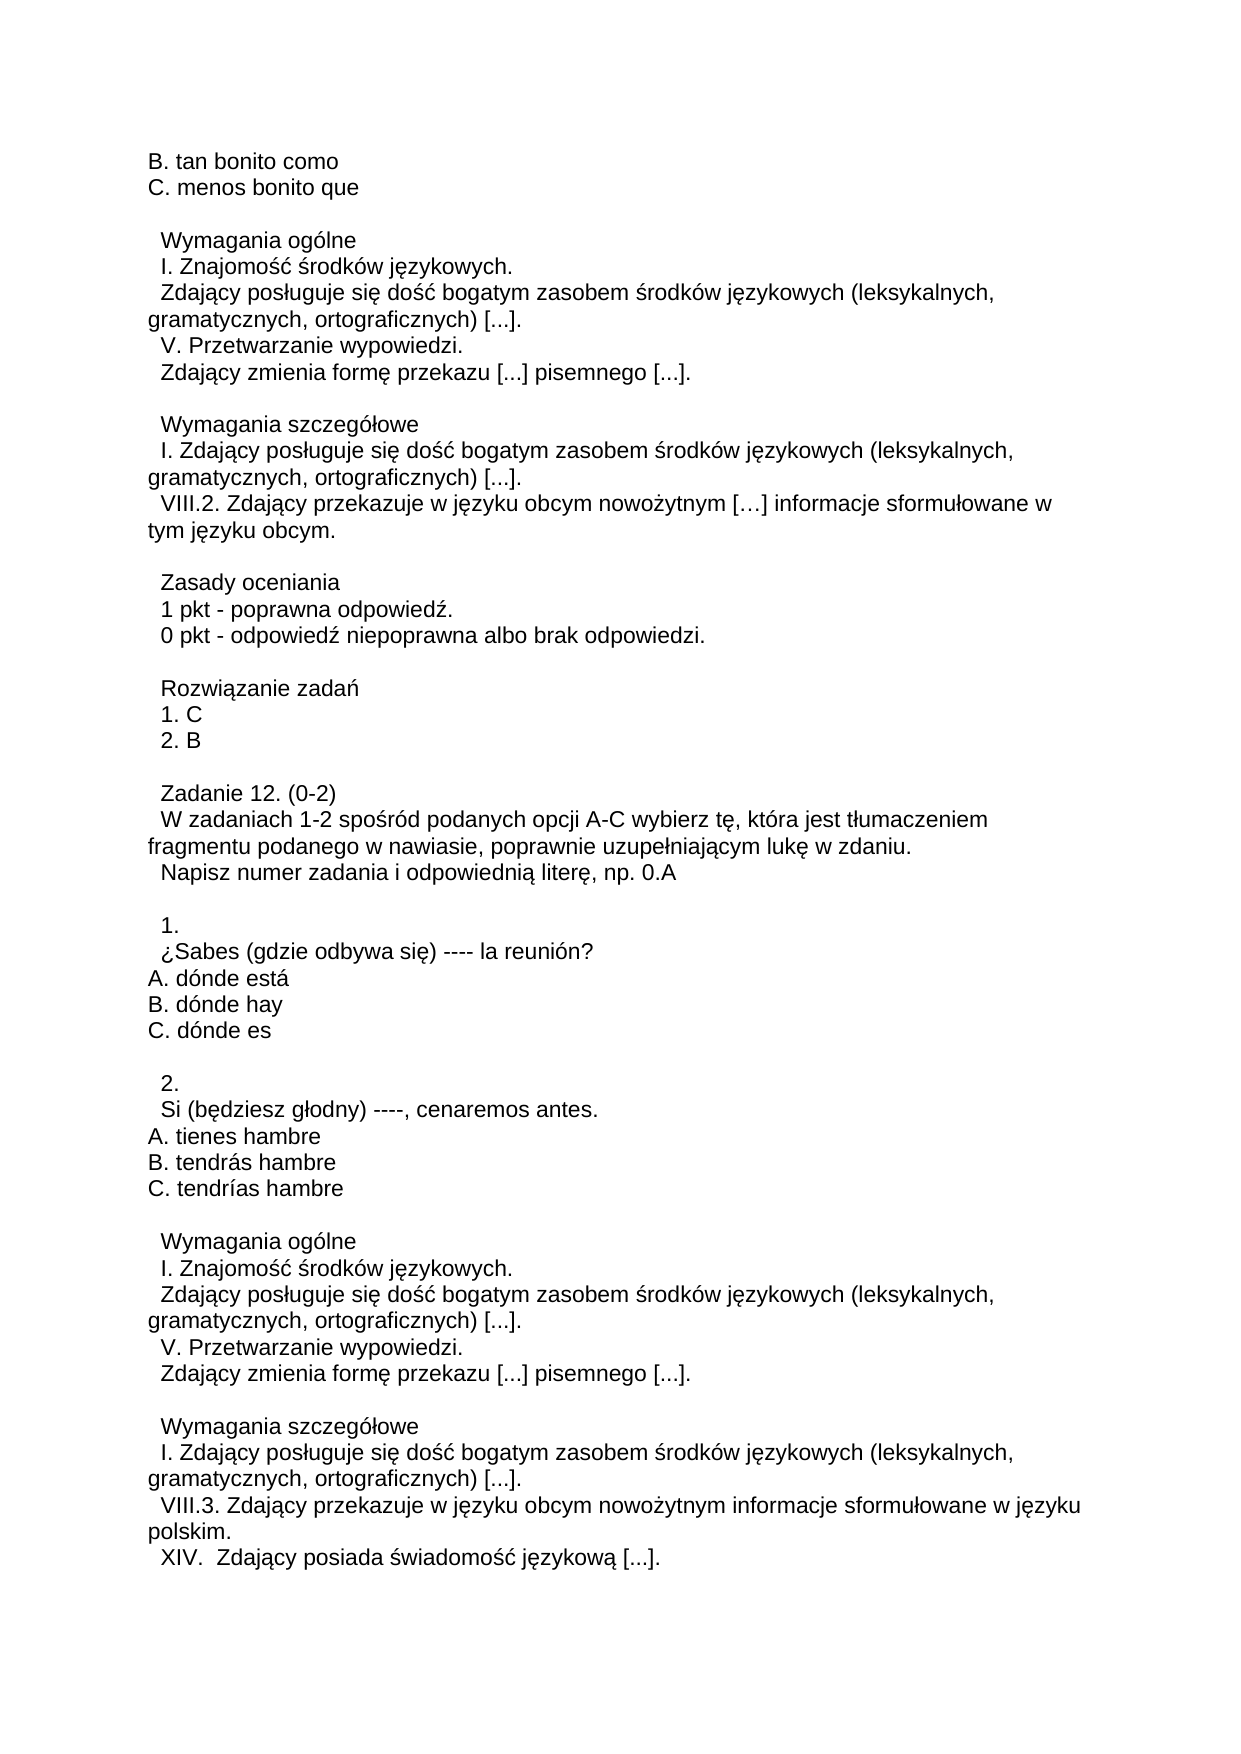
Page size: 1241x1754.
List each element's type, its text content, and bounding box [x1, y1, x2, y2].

text Rozwiązanie zadań [148, 675, 1093, 701]
text 1. [148, 912, 1093, 938]
text VIII.2. Zdający przekazuje w języku obcym nowożytnym […] informacje sformułowane w tym języku obcym. [148, 490, 1093, 543]
text 0 pkt ‎-‎ odpowiedź niepoprawna albo brak odpowiedzi. [148, 622, 1093, 648]
text I. Zdający posługuje się dość bogatym zasobem środków językowych (leksykalnych, gramatycznych, ortograficznych) [...]. [148, 1439, 1093, 1492]
text Zdający posługuje się dość bogatym zasobem środków językowych (leksykalnych, gramatycznych, ortograficznych) [...]. [148, 1281, 1093, 1333]
text C. menos bonito que [148, 174, 1093, 200]
text Zasady oceniania [148, 569, 1093, 596]
text V. Przetwarzanie wypowiedzi. [148, 1333, 1093, 1360]
text Wymagania ogólne [148, 1228, 1093, 1254]
text A. dónde está [148, 964, 1093, 991]
text 2. [148, 1070, 1093, 1096]
text Wymagania ogólne [148, 227, 1093, 253]
text VIII.3. Zdający przekazuje w języku obcym nowożytnym informacje sformułowane w języku polskim. [148, 1492, 1093, 1544]
text I. Znajomość środków językowych. [148, 1254, 1093, 1281]
text B. dónde hay [148, 991, 1093, 1017]
text A. tienes hambre [148, 1123, 1093, 1149]
text 1. C [148, 701, 1093, 727]
text V. Przetwarzanie wypowiedzi. [148, 332, 1093, 358]
text B. tendrás hambre [148, 1149, 1093, 1175]
text W zadaniach 1-2 spośród podanych opcji A-C wybierz tę, która jest tłumaczeniem fragmentu podanego w nawiasie, poprawnie uzupełniającym lukę w zdaniu. [148, 806, 1093, 859]
text Napisz numer zadania i odpowiednią literę, np. 0.A [148, 859, 1093, 886]
text Si (będziesz głodny) ----, cenaremos antes. [148, 1096, 1093, 1123]
text B. tan bonito como [148, 148, 1093, 174]
text Zdający zmienia formę przekazu [...] pisemnego [...]. [148, 1360, 1093, 1386]
text 2. B [148, 727, 1093, 754]
text C. tendrías hambre [148, 1175, 1093, 1202]
text XIV. Zdający posiada świadomość językową [...]. [148, 1544, 1093, 1571]
text C. dónde es [148, 1017, 1093, 1044]
text Wymagania szczegółowe [148, 1413, 1093, 1439]
text I. Zdający posługuje się dość bogatym zasobem środków językowych (leksykalnych, gramatycznych, ortograficznych) [...]. [148, 437, 1093, 490]
text I. Znajomość środków językowych. [148, 253, 1093, 279]
text Zdający posługuje się dość bogatym zasobem środków językowych (leksykalnych, gramatycznych, ortograficznych) [...]. [148, 279, 1093, 332]
text Wymagania szczegółowe [148, 411, 1093, 437]
text Zadanie 12. (0-2) [148, 780, 1093, 806]
text Zdający zmienia formę przekazu [...] pisemnego [...]. [148, 358, 1093, 385]
text 1 pkt ‎-‎ poprawna odpowiedź. [148, 596, 1093, 622]
text ¿Sabes (gdzie odbywa się) ---- la reunión? [148, 938, 1093, 964]
